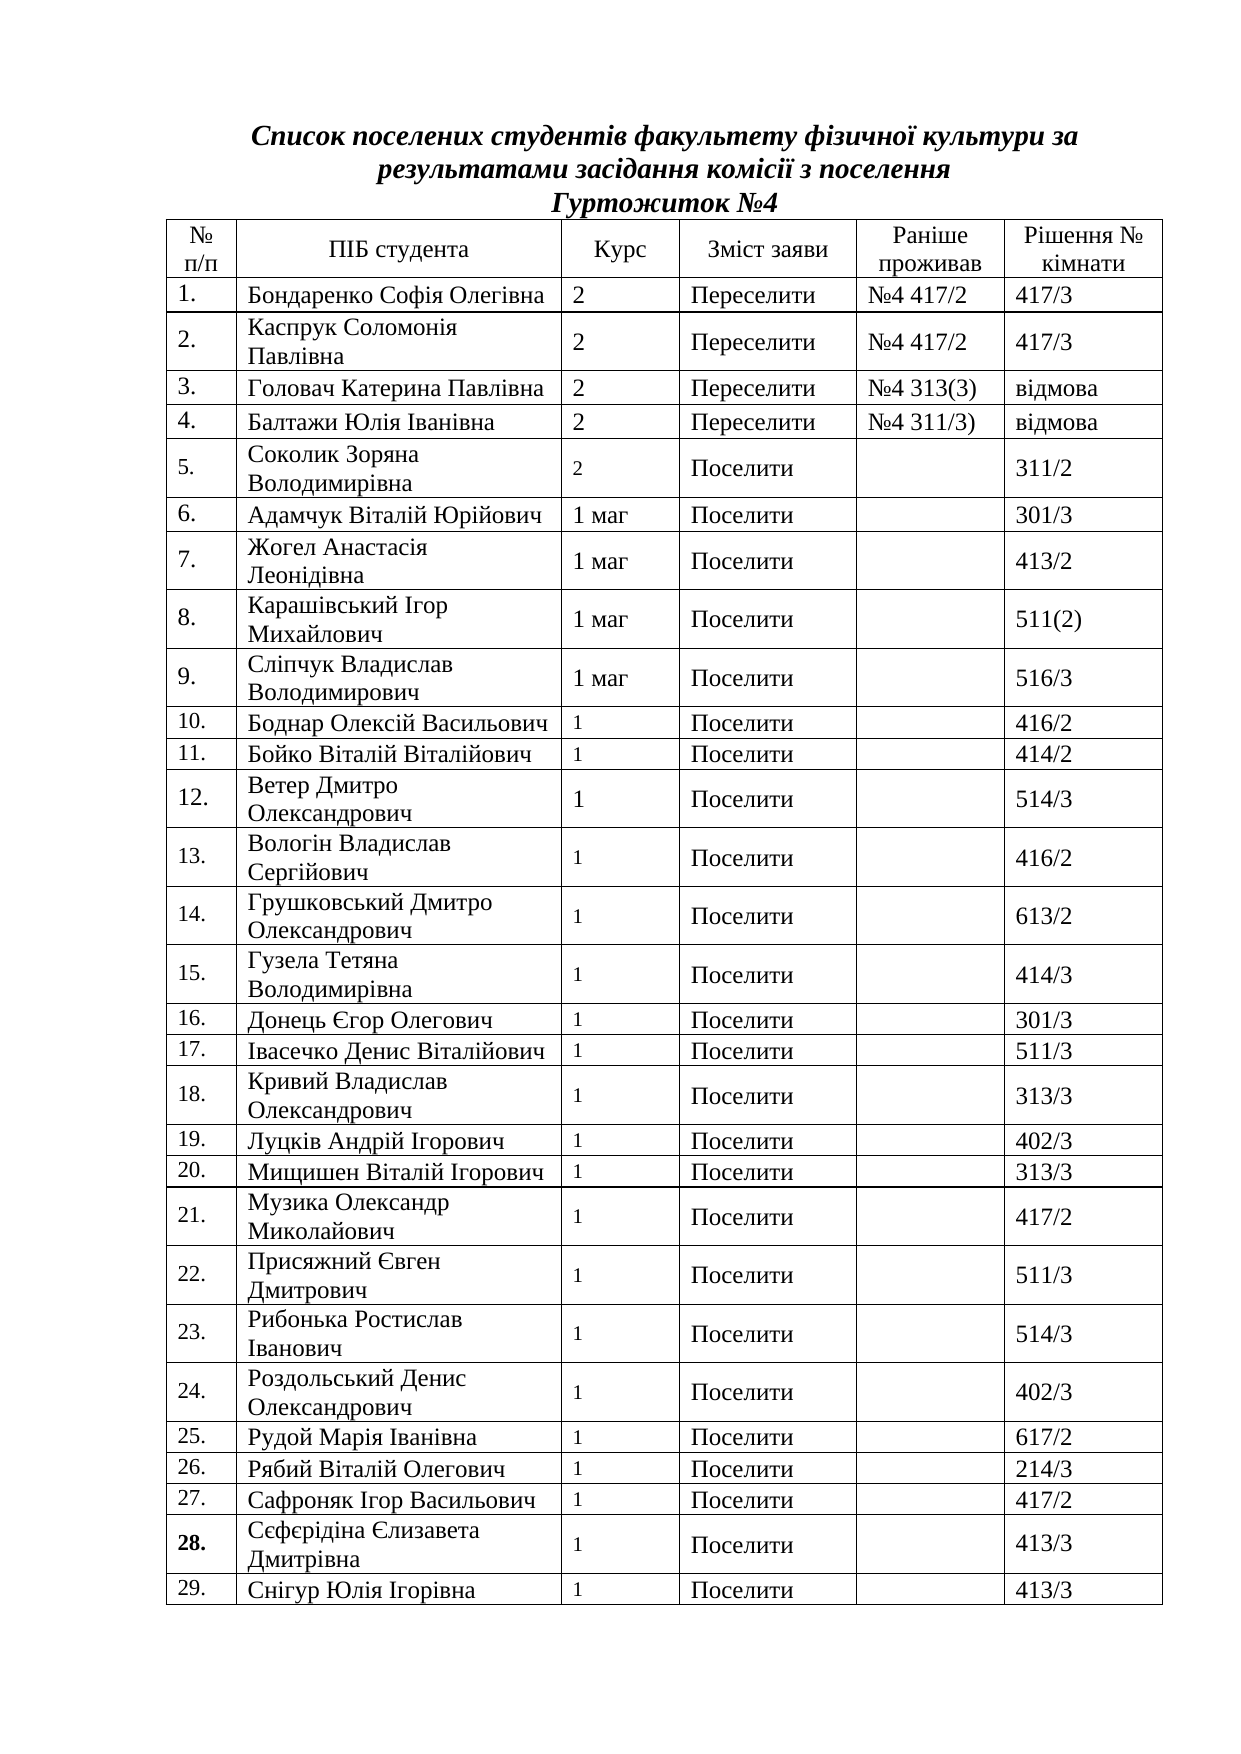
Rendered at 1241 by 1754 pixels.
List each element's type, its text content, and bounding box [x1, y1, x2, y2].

table_cell [167, 1305, 236, 1362]
table_cell Поселити [680, 887, 856, 944]
table_cell [167, 532, 236, 589]
table_cell 402/3 [1005, 1125, 1162, 1155]
table_cell 2 [562, 313, 679, 370]
table_cell 1 [562, 1156, 679, 1186]
table_cell 1 [562, 1066, 679, 1124]
table_cell Головач Катерина Павлівна [237, 371, 561, 404]
table_cell Поселити [680, 1035, 856, 1065]
table_cell Карашівський Ігор Михайлович [237, 590, 561, 648]
table_cell [167, 278, 236, 311]
table_cell №4 417/2 [857, 313, 1004, 370]
table_cell 416/2 [1005, 707, 1162, 737]
table_cell [167, 649, 236, 706]
table_cell 1 [562, 945, 679, 1003]
table_cell [167, 739, 236, 769]
table_cell [857, 1004, 1004, 1034]
table_header Курс [562, 220, 679, 277]
table_cell Івасечко Денис Віталійович [237, 1035, 561, 1065]
table_cell 1 [562, 739, 679, 769]
table_cell [167, 1066, 236, 1124]
table_cell Поселити [680, 1156, 856, 1186]
table_cell Музика Олександр Миколайович [237, 1188, 561, 1245]
table_cell 416/2 [1005, 828, 1162, 886]
table_cell Поселити [680, 828, 856, 886]
table_cell 1 [562, 770, 679, 827]
table_cell [167, 887, 236, 944]
table_cell 617/2 [1005, 1422, 1162, 1452]
table_cell Поселити [680, 1453, 856, 1483]
table_cell 511/3 [1005, 1035, 1162, 1065]
table_cell [167, 405, 236, 438]
table_cell Балтажи Юлія Іванівна [237, 405, 561, 438]
table_cell [857, 1188, 1004, 1245]
table_cell 1 [562, 1574, 679, 1604]
table_cell 2 [562, 278, 679, 311]
table_cell [857, 1515, 1004, 1573]
table_cell Поселити [680, 532, 856, 589]
table_cell [857, 590, 1004, 648]
table_cell Поселити [680, 590, 856, 648]
table_cell 514/3 [1005, 770, 1162, 827]
table_cell [167, 1035, 236, 1065]
table_cell 2 [562, 405, 679, 438]
table_cell Поселити [680, 1125, 856, 1155]
table_cell 1 [562, 1484, 679, 1514]
table_cell 1 [562, 1515, 679, 1573]
table_header № п/п [167, 220, 236, 277]
table_cell 2 [562, 439, 679, 497]
table_cell 1 [562, 1246, 679, 1303]
table_cell [167, 498, 236, 531]
table_cell Вологін Владислав Сергійович [237, 828, 561, 886]
table_cell 511/3 [1005, 1246, 1162, 1303]
table_cell №4 417/2 [857, 278, 1004, 311]
table_cell [167, 1156, 236, 1186]
table_cell [857, 649, 1004, 706]
table_header Раніше проживав [857, 220, 1004, 277]
table_cell Поселити [680, 1484, 856, 1514]
table_cell 1 [562, 1035, 679, 1065]
text Список поселених студентів факультету фізичної культури за результатами засідання комісії з поселення [177, 118, 1152, 185]
table_cell Присяжний Євген Дмитрович [237, 1246, 561, 1303]
table_cell [857, 1305, 1004, 1362]
table_cell [857, 1453, 1004, 1483]
table_cell [167, 1004, 236, 1034]
table_cell 301/3 [1005, 498, 1162, 531]
table_cell [167, 313, 236, 370]
table_cell [857, 1422, 1004, 1452]
table_cell Снігур Юлія Ігорівна [237, 1574, 561, 1604]
table_cell [857, 1574, 1004, 1604]
table_cell 313/3 [1005, 1066, 1162, 1124]
table_cell Поселити [680, 498, 856, 531]
table_cell Поселити [680, 1515, 856, 1573]
table_cell 417/2 [1005, 1188, 1162, 1245]
table_cell Поселити [680, 1188, 856, 1245]
table_cell 311/2 [1005, 439, 1162, 497]
table_cell [857, 1035, 1004, 1065]
table_header Зміст заяви [680, 220, 856, 277]
table_cell 402/3 [1005, 1363, 1162, 1421]
table_cell 613/2 [1005, 887, 1162, 944]
table_cell 1 [562, 1188, 679, 1245]
table_cell Поселити [680, 945, 856, 1003]
table_cell Поселити [680, 707, 856, 737]
table_cell Рибонька Ростислав Іванович [237, 1305, 561, 1362]
table_cell [167, 770, 236, 827]
table_cell 1 [562, 828, 679, 886]
table_cell Грушковський Дмитро Олександрович [237, 887, 561, 944]
table_cell [857, 1125, 1004, 1155]
table_cell 417/3 [1005, 278, 1162, 311]
table_cell Поселити [680, 1066, 856, 1124]
table_cell [857, 1484, 1004, 1514]
table_cell 1 [562, 1363, 679, 1421]
table_cell 1 маг [562, 532, 679, 589]
table_cell [857, 1363, 1004, 1421]
table_cell 413/3 [1005, 1515, 1162, 1573]
table_cell Рябий Віталій Олегович [237, 1453, 561, 1483]
table_cell Переселити [680, 313, 856, 370]
table_cell Поселити [680, 649, 856, 706]
table_cell 1 [562, 1453, 679, 1483]
table_cell Поселити [680, 439, 856, 497]
table_cell Роздольський Денис Олександрович [237, 1363, 561, 1421]
table_cell 1 [562, 1004, 679, 1034]
table_cell [167, 1574, 236, 1604]
table_cell [857, 945, 1004, 1003]
table_cell відмова [1005, 371, 1162, 404]
table_cell Поселити [680, 1004, 856, 1034]
table_cell Боднар Олексій Васильович [237, 707, 561, 737]
table_cell Жогел Анастасія Леонідівна [237, 532, 561, 589]
table_cell Сліпчук Владислав Володимирович [237, 649, 561, 706]
table_cell [857, 439, 1004, 497]
table_cell 1 [562, 1125, 679, 1155]
table_cell [167, 1515, 236, 1573]
table_cell Мищишен Віталій Ігорович [237, 1156, 561, 1186]
table_cell Сєфєрідіна Єлизавета Дмитрівна [237, 1515, 561, 1573]
table_cell Гузела Тетяна Володимирівна [237, 945, 561, 1003]
table_cell [167, 828, 236, 886]
table_cell Поселити [680, 770, 856, 827]
table_cell Переселити [680, 371, 856, 404]
table_cell [167, 945, 236, 1003]
table_cell Донець Єгор Олегович [237, 1004, 561, 1034]
table_cell [857, 707, 1004, 737]
table_cell [167, 1363, 236, 1421]
table_cell Переселити [680, 405, 856, 438]
text Гуртожиток №4 [177, 185, 1152, 219]
table_cell [167, 439, 236, 497]
table_cell Каспрук Соломонія Павлівна [237, 313, 561, 370]
table_cell [857, 1246, 1004, 1303]
table_cell 417/3 [1005, 313, 1162, 370]
table_cell Бойко Віталій Віталійович [237, 739, 561, 769]
table_cell відмова [1005, 405, 1162, 438]
table_cell 2 [562, 371, 679, 404]
table_cell [857, 887, 1004, 944]
table_cell 413/2 [1005, 532, 1162, 589]
table_cell 516/3 [1005, 649, 1162, 706]
table_cell Кривий Владислав Олександрович [237, 1066, 561, 1124]
table_cell 514/3 [1005, 1305, 1162, 1362]
table_cell 1 [562, 707, 679, 737]
table_cell [857, 770, 1004, 827]
table_cell Ветер Дмитро Олександрович [237, 770, 561, 827]
table_cell Рудой Марія Іванівна [237, 1422, 561, 1452]
table_header ПІБ студента [237, 220, 561, 277]
table_cell [857, 532, 1004, 589]
table_cell [167, 1246, 236, 1303]
table_cell [167, 1125, 236, 1155]
table_cell [167, 1484, 236, 1514]
table_cell 313/3 [1005, 1156, 1162, 1186]
table_cell 417/2 [1005, 1484, 1162, 1514]
table_cell Бондаренко Софія Олегівна [237, 278, 561, 311]
table_cell 1 маг [562, 649, 679, 706]
table_cell [167, 1453, 236, 1483]
table_cell 1 [562, 887, 679, 944]
table_cell Луцків Андрій Ігорович [237, 1125, 561, 1155]
table_cell 301/3 [1005, 1004, 1162, 1034]
table_header Рішення № кімнати [1005, 220, 1162, 277]
table_cell 1 [562, 1422, 679, 1452]
table_cell 414/3 [1005, 945, 1162, 1003]
table_cell [857, 1156, 1004, 1186]
table_cell 414/2 [1005, 739, 1162, 769]
table_cell 511(2) [1005, 590, 1162, 648]
table_cell [857, 1066, 1004, 1124]
table_cell [167, 590, 236, 648]
table_cell Поселити [680, 739, 856, 769]
table_cell [167, 371, 236, 404]
table_cell Соколик Зоряна Володимирівна [237, 439, 561, 497]
table_cell Поселити [680, 1246, 856, 1303]
table_cell 214/3 [1005, 1453, 1162, 1483]
table_cell [857, 828, 1004, 886]
table_cell Поселити [680, 1574, 856, 1604]
table_cell 1 маг [562, 498, 679, 531]
table_cell [167, 707, 236, 737]
table_cell №4 313(3) [857, 371, 1004, 404]
table_cell Поселити [680, 1422, 856, 1452]
table_cell №4 311/3) [857, 405, 1004, 438]
table_cell [167, 1422, 236, 1452]
table_cell [857, 739, 1004, 769]
table_cell [857, 498, 1004, 531]
table_cell Поселити [680, 1363, 856, 1421]
table_cell [167, 1188, 236, 1245]
table_cell 1 [562, 1305, 679, 1362]
table_cell Переселити [680, 278, 856, 311]
table_cell 1 маг [562, 590, 679, 648]
table_cell Адамчук Віталій Юрійович [237, 498, 561, 531]
table_cell 413/3 [1005, 1574, 1162, 1604]
table_cell Поселити [680, 1305, 856, 1362]
table_cell Сафроняк Ігор Васильович [237, 1484, 561, 1514]
